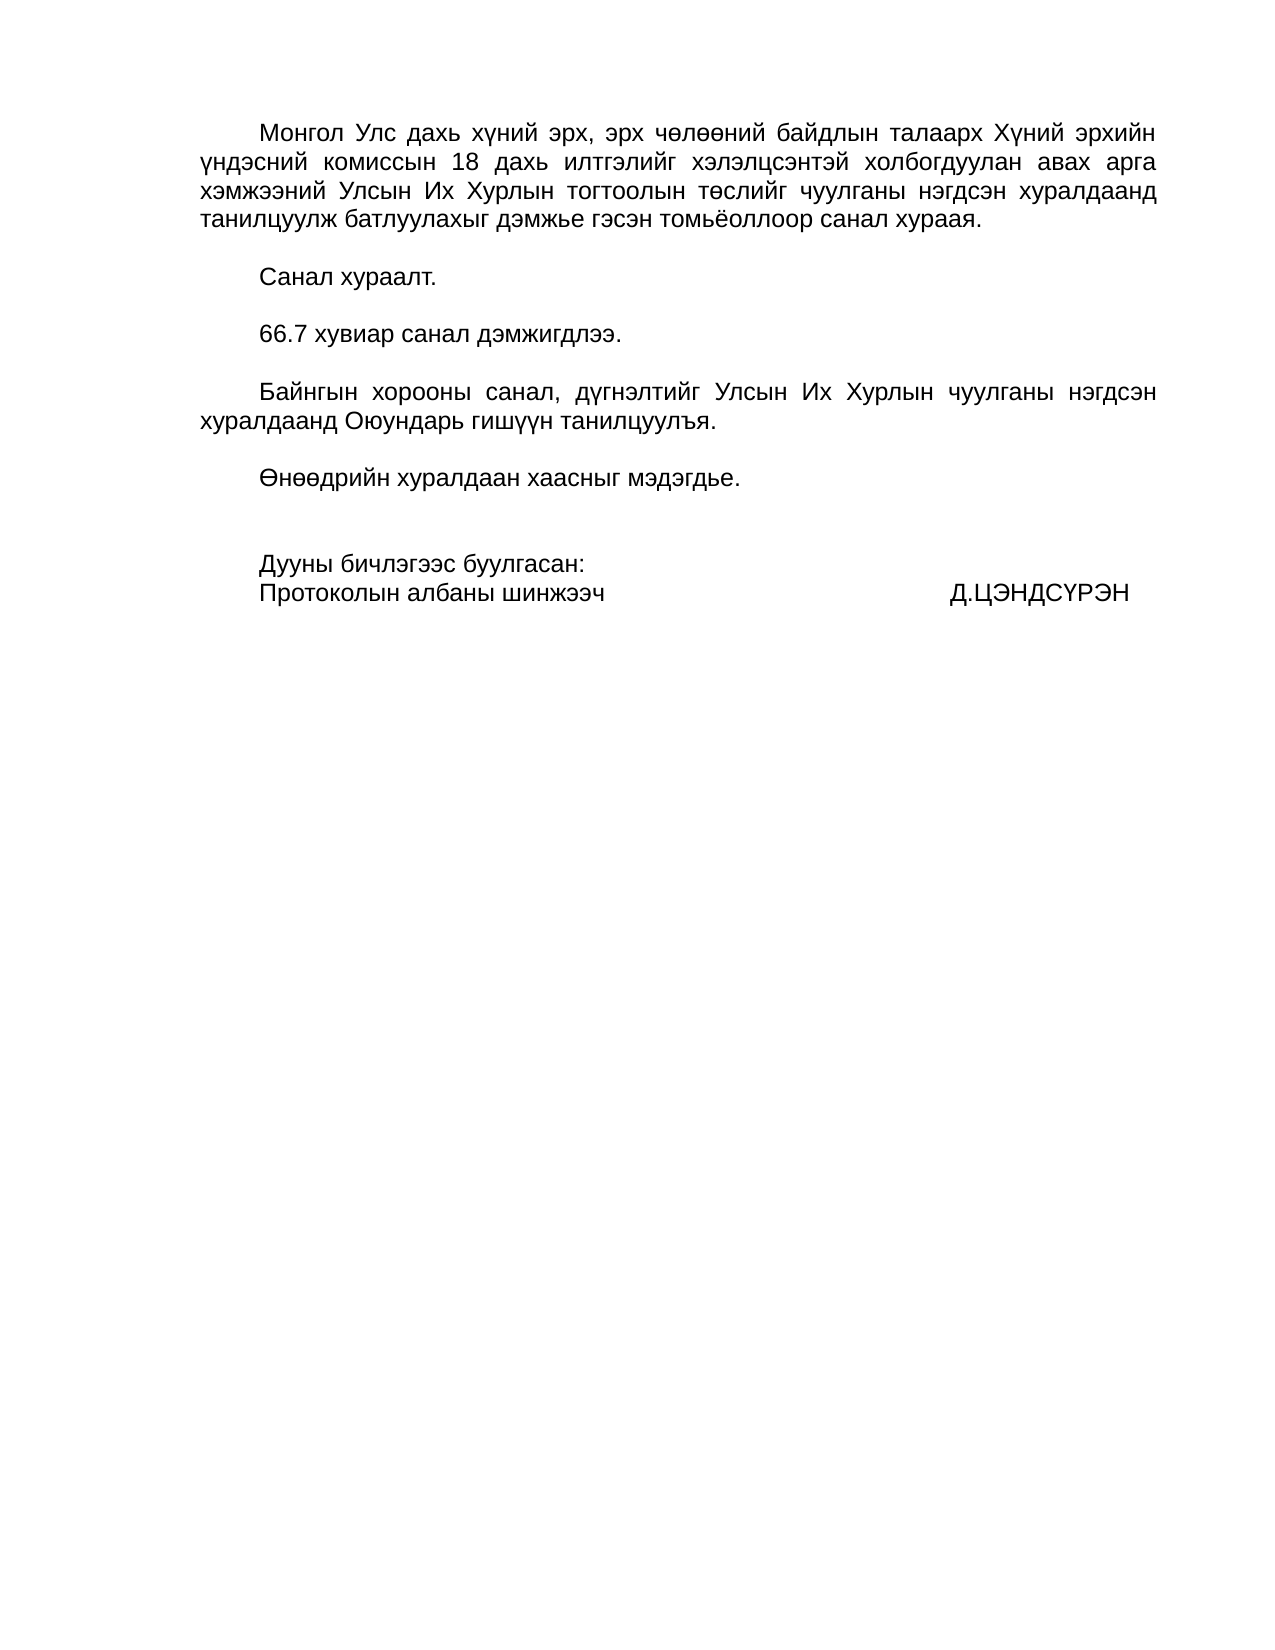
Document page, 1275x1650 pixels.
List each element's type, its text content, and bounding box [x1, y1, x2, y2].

text Протоколын албаны шинжээч Д.ЦЭНДСҮРЭН [200, 578, 1157, 607]
text Өнөөдрийн хуралдаан хаасныг мэдэгдье. [200, 463, 1157, 492]
text Монгол Улс дахь хүний эрх, эрх чөлөөний байдлын талаарх Хүний эрхийн үндэсний комиссын 18 дахь илтгэлийг хэлэлцсэнтэй холбогдуулан авах арга хэмжээний Улсын Их Хурлын тогтоолын төслийг чуулганы нэгдсэн хуралдаанд танилцуулж батлуулахыг дэмжье гэсэн томьёоллоор санал хураая. [200, 118, 1157, 233]
text Дууны бичлэгээс буулгасан: [200, 549, 1157, 578]
text 66.7 хувиар санал дэмжигдлээ. [200, 319, 1157, 348]
text Санал хураалт. [200, 262, 1157, 291]
text Байнгын хорооны санал, дүгнэлтийг Улсын Их Хурлын чуулганы нэгдсэн хуралдаанд Оюундарь гишүүн танилцуулъя. [200, 377, 1157, 434]
